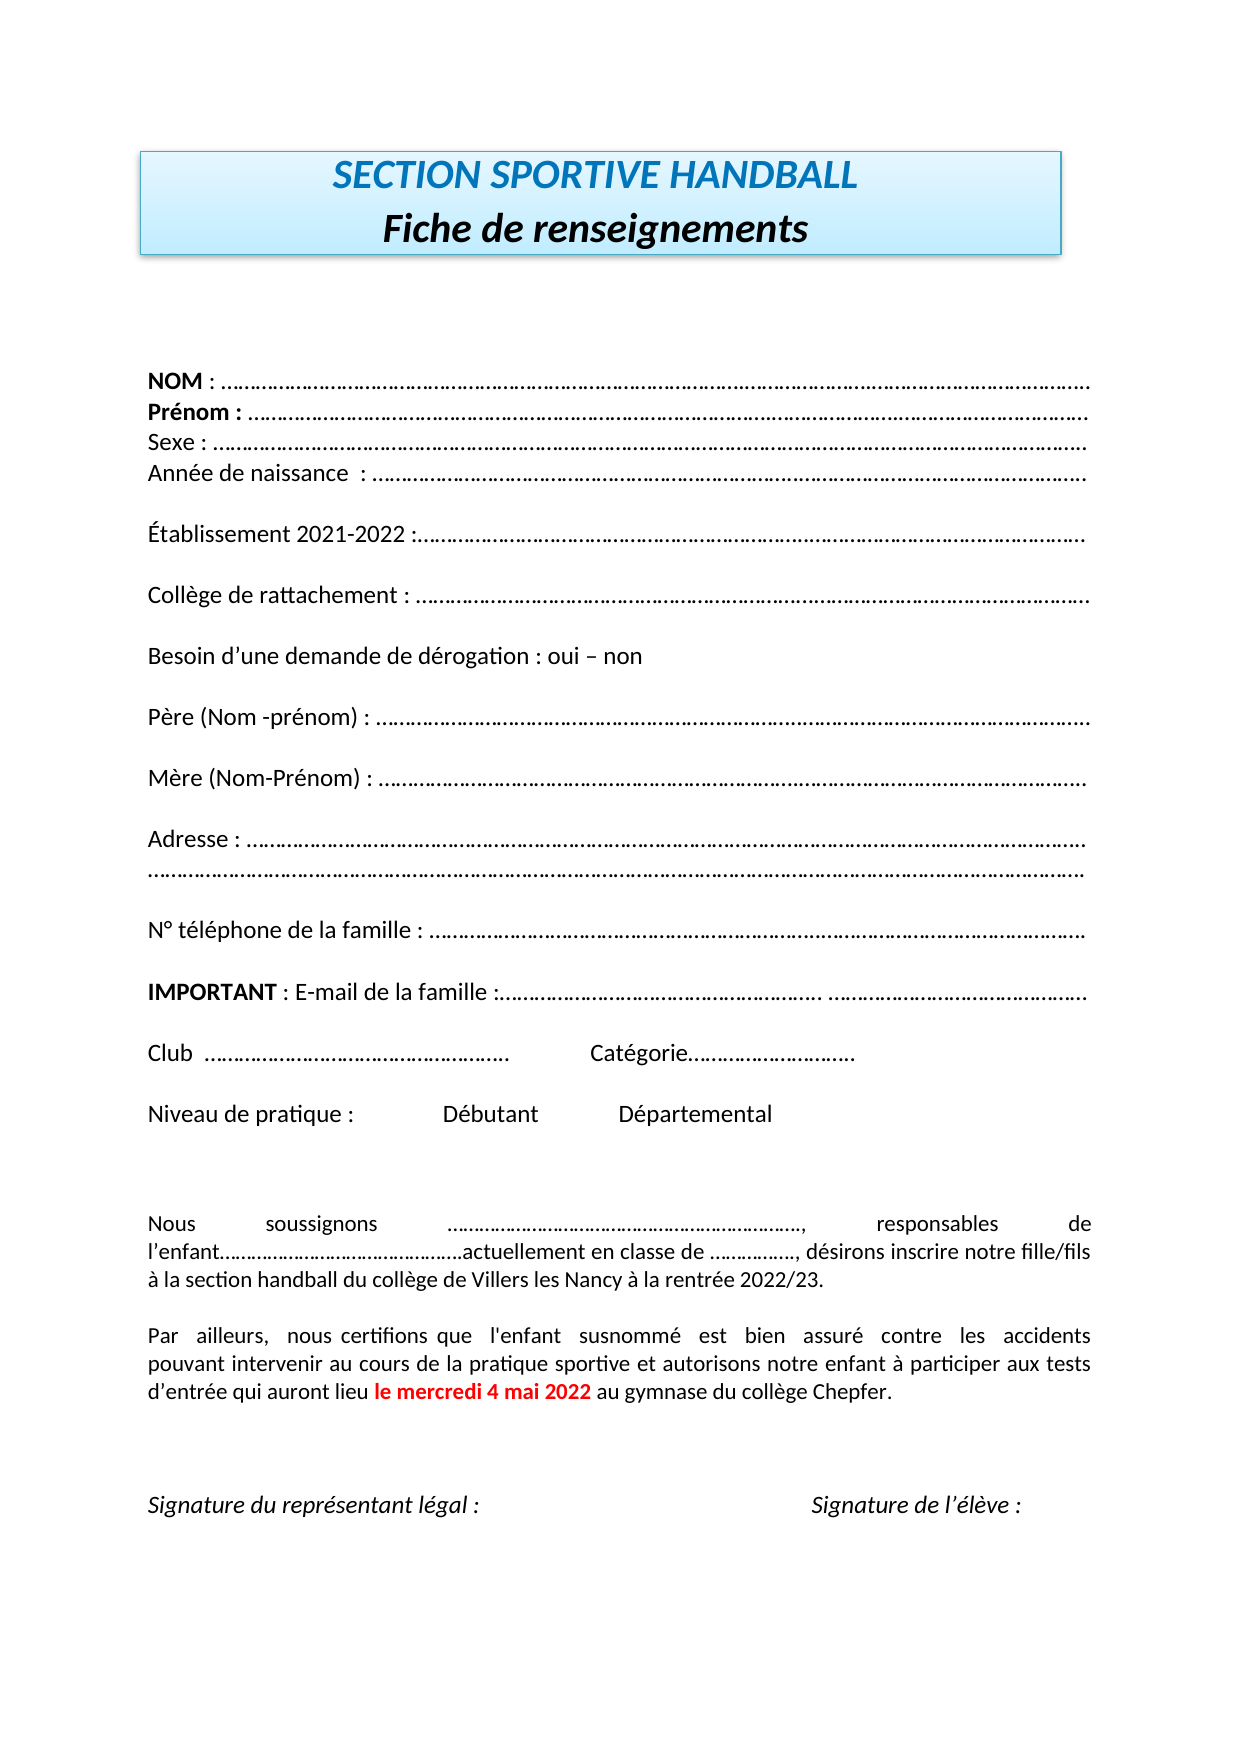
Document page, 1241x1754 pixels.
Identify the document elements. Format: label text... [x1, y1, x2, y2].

text ………………………………………………………………………………………………………………………………………………. [148, 853, 1093, 884]
text SECTION SPORTIVE HANDBALL [287, 148, 904, 198]
text IMPORTANT : E-mail de la famille :……………………………………………….. ……………………………………… [148, 976, 1093, 1006]
text N° téléphone de la famille : …………………………………………………………..………………………………………. [148, 914, 1093, 945]
text NOM : ……………………………………………………………………………….………………….……………………………….. [148, 365, 1093, 396]
text Besoin d’une demande de dérogation : oui – non [148, 640, 1093, 670]
text Niveau de pratique : Débutant Départemental [148, 1098, 1093, 1128]
text Collège de rattachement : …………………………………………………………...………………………………………… [148, 579, 1093, 609]
text Année de naissance : ………………………………………………………………..………………………………………….. [148, 457, 1093, 487]
text Adresse : ……………………………………………………………………………………………………………………………….. [148, 823, 1093, 853]
text Fiche de renseignements [287, 202, 904, 253]
text Mère (Nom-Prénom) : ……………………………………………………………….………………………………………….. [148, 762, 1093, 792]
text Père (Nom -prénom) : ………………………………………………………………..………………………………………….. [148, 701, 1093, 731]
text Établissement 2021-2022 :…………………………………………………………..………………………………………… [148, 518, 1093, 548]
text Signature du représentant légal : Signature de l’élève : [148, 1489, 1078, 1520]
text Club …………………………………………….. Catégorie……………………….. [148, 1037, 1093, 1067]
text Nous soussignons …………………………………………………………., responsables de l’enfant……………………………………….actuellement en classe de ……………., désirons inscrire notre fille/fils à la section handball du collège de Villers les Nancy à la rentrée 2022/23. [148, 1209, 1093, 1293]
text Prénom : ……………………………………………………………………………….………………….…………………………… [148, 396, 1093, 426]
text Sexe : …………………………………………………………………………………………………………………………………….. [148, 426, 1093, 457]
text Par ailleurs, nous certifions que l'enfant susnommé est bien assuré contre les accidents pouvant intervenir au cours de la pratique sportive et autorisons notre enfant à participer aux tests d’entrée qui auront lieu le mercredi 4 mai 2022 au gymnase du collège Chepfer. [148, 1321, 1093, 1405]
